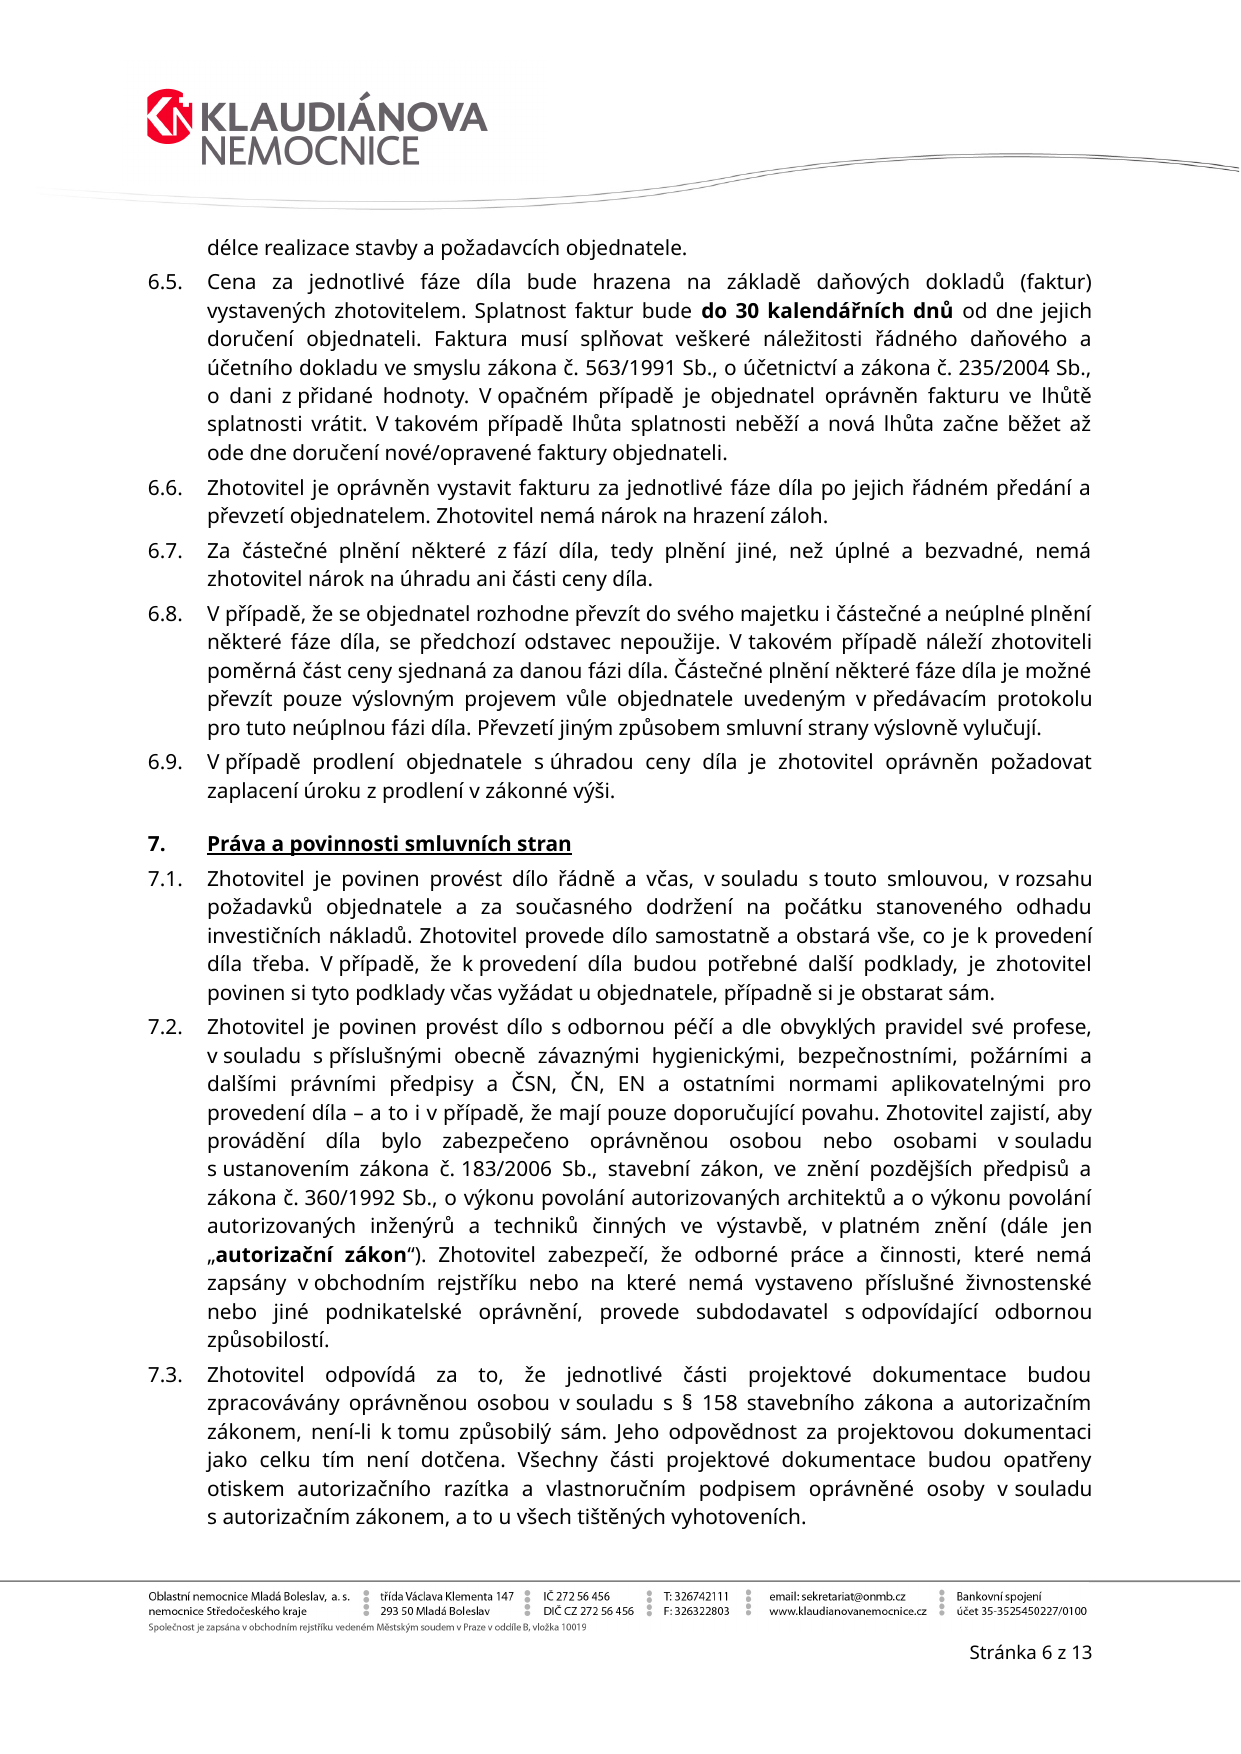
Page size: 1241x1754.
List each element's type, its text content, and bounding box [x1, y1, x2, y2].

list Práva a povinnosti smluvních stran [148, 829, 1092, 858]
list Zhotovitel odpovídá za to, že jednotlivé části projektové dokumentace budou zpracovávány oprávněnou osobou v souladu s § 158 stavebního zákona a autorizačním zákonem, není-li k tomu způsobilý sám. Jeho odpovědnost za projektovou dokumentaci jako celku tím není dotčena. Všechny části projektové dokumentace budou opatřeny otiskem autorizačního razítka a vlastnoručním podpisem oprávněné osoby v souladu s autorizačním zákonem, a to u všech tištěných vyhotoveních. [148, 1360, 1092, 1531]
list Cena za jednotlivé fáze díla bude hrazena na základě daňových dokladů (faktur) vystavených zhotovitelem. Splatnost faktur bude do 30 kalendářních dnů od dne jejich doručení objednateli. Faktura musí splňovat veškeré náležitosti řádného daňového a účetního dokladu ve smyslu zákona č. 563/1991 Sb., o účetnictví a zákona č. 235/2004 Sb., o dani z přidané hodnoty. V opačném případě je objednatel oprávněn fakturu ve lhůtě splatnosti vrátit. V takovém případě lhůta splatnosti neběží a nová lhůta začne běžet až ode dne doručení nové/opravené faktury objednateli. [148, 267, 1092, 466]
list Zhotovitel je povinen provést dílo řádně a včas, v souladu s touto smlouvou, v rozsahu požadavků objednatele a za současného dodržení na počátku stanoveného odhadu investičních nákladů. Zhotovitel provede dílo samostatně a obstará vše, co je k provedení díla třeba. V případě, že k provedení díla budou potřebné další podklady, je zhotovitel povinen si tyto podklady včas vyžádat u objednatele, případně si je obstarat sám. [148, 864, 1092, 1006]
list Zhotovitel je povinen provést dílo s odbornou péčí a dle obvyklých pravidel své profese, v souladu s příslušnými obecně závaznými hygienickými, bezpečnostními, požárními a dalšími právními předpisy a ČSN, ČN, EN a ostatními normami aplikovatelnými pro provedení díla – a to i v případě, že mají pouze doporučující povahu. Zhotovitel zajistí, aby provádění díla bylo zabezpečeno oprávněnou osobou nebo osobami v souladu s ustanovením zákona č. 183/2006 Sb., stavební zákon, ve znění pozdějších předpisů a zákona č. 360/1992 Sb., o výkonu povolání autorizovaných architektů a o výkonu povolání autorizovaných inženýrů a techniků činných ve výstavbě, v platném znění (dále jen „autorizační zákon“). Zhotovitel zabezpečí, že odborné práce a činnosti, které nemá zapsány v obchodním rejstříku nebo na které nemá vystaveno příslušné živnostenské nebo jiné podnikatelské oprávnění, provede subdodavatel s odpovídající odbornou způsobilostí. [148, 1012, 1092, 1354]
picture [145, 1586, 1089, 1633]
list Zhotovitel je oprávněn vystavit fakturu za jednotlivé fáze díla po jejich řádném předání a převzetí objednatelem. Zhotovitel nemá nárok na hrazení záloh. [148, 473, 1092, 529]
list V případě, že se objednatel rozhodne převzít do svého majetku i částečné a neúplné plnění některé fáze díla, se předchozí odstavec nepoužije. V takovém případě náleží zhotoviteli poměrná část ceny sjednaná za danou fázi díla. Částečné plnění některé fáze díla je možné převzít pouze výslovným projevem vůle objednatele uvedeným v předávacím protokolu pro tuto neúplnou fázi díla. Převzetí jiným způsobem smluvní strany výslovně vylučují. [148, 599, 1092, 741]
list Za částečné plnění některé z fází díla, tedy plnění jiné, než úplné a bezvadné, nemá zhotovitel nárok na úhradu ani části ceny díla. [148, 536, 1092, 593]
picture [34, 60, 1240, 221]
list V případě prodlení objednatele s úhradou ceny díla je zhotovitel oprávněn požadovat zaplacení úroku z prodlení v zákonné výši. [148, 747, 1092, 804]
